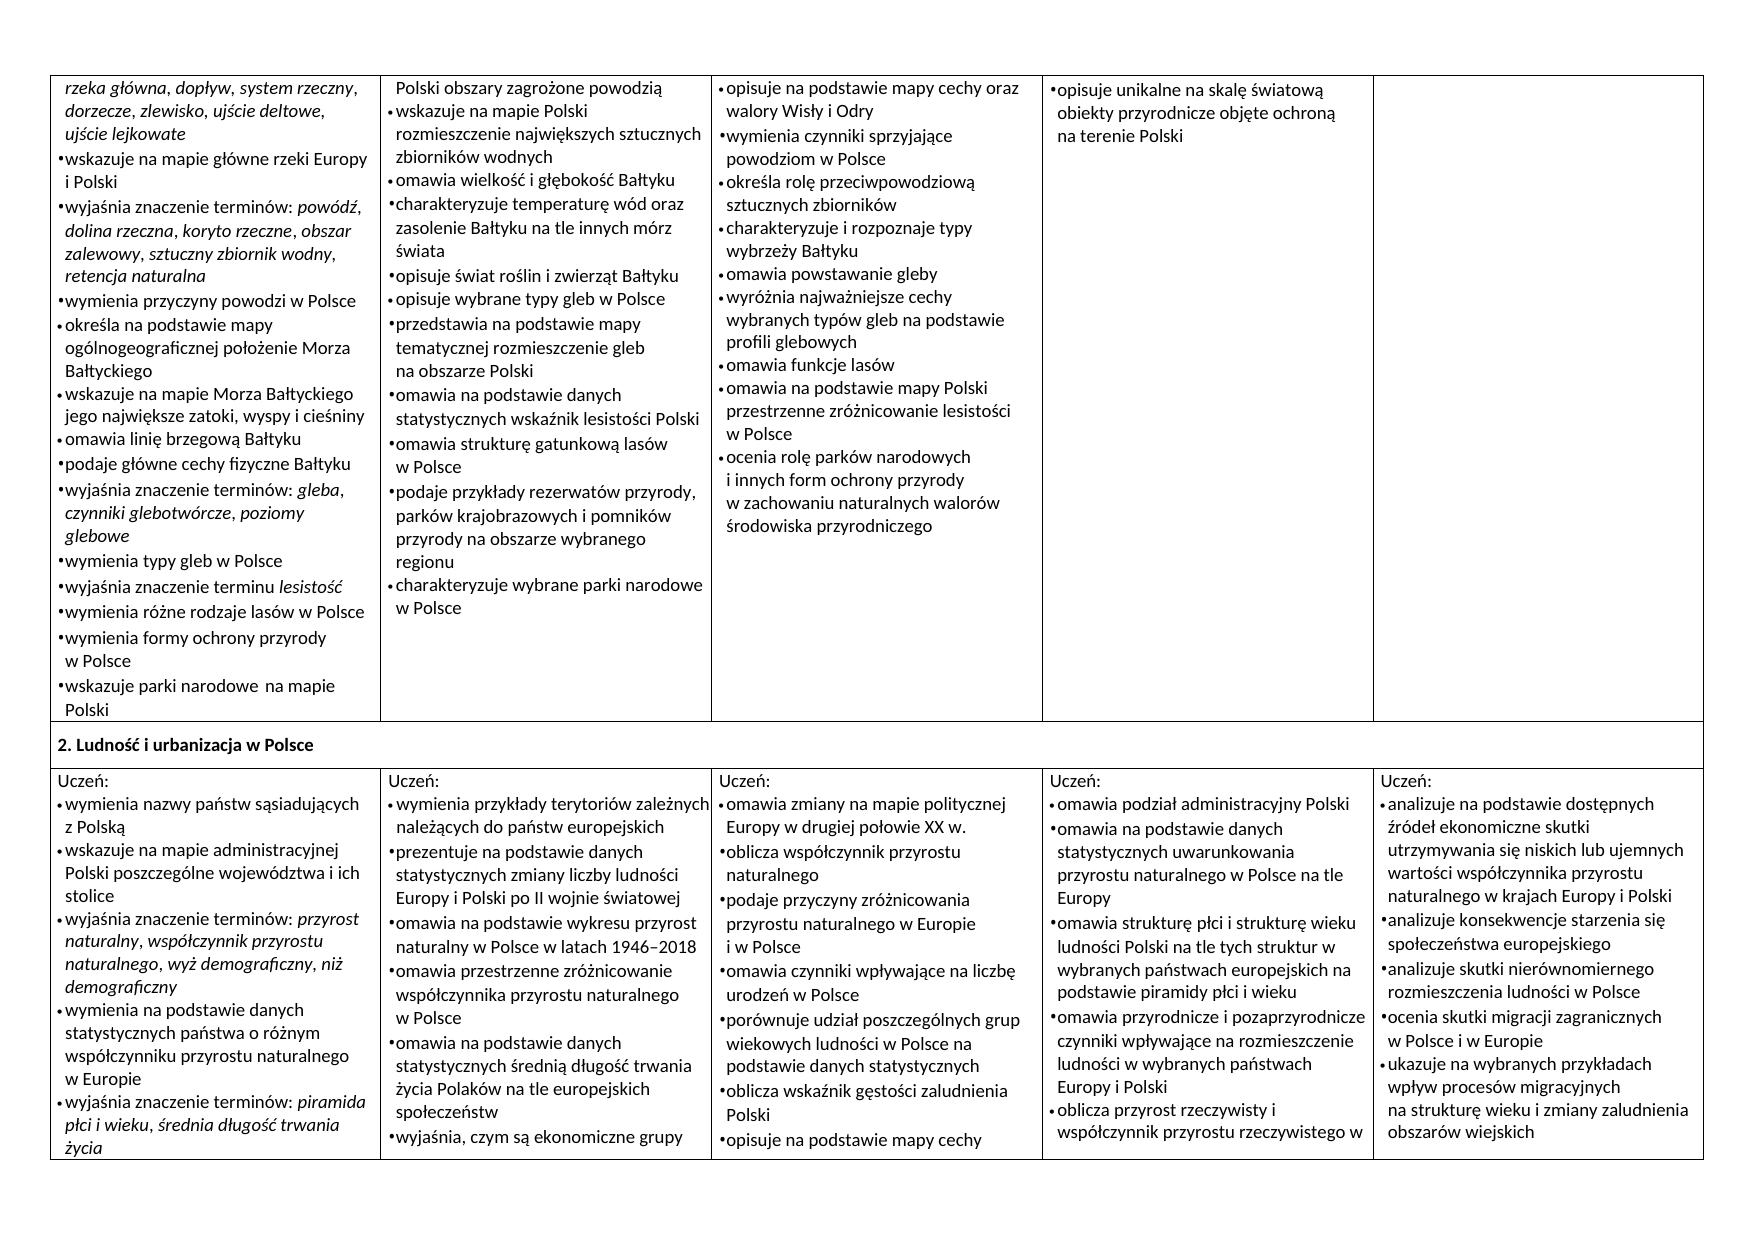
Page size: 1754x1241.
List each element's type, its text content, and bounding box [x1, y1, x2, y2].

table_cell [1043, 769, 1373, 1159]
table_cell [51, 769, 380, 1159]
table_cell 2. Ludność i urbanizacja w Polsce [51, 722, 1703, 768]
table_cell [1374, 769, 1703, 1159]
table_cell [712, 76, 1042, 721]
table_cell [381, 769, 711, 1159]
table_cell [381, 76, 711, 721]
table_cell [1374, 76, 1703, 721]
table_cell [712, 769, 1042, 1159]
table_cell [51, 76, 380, 721]
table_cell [1043, 76, 1373, 721]
